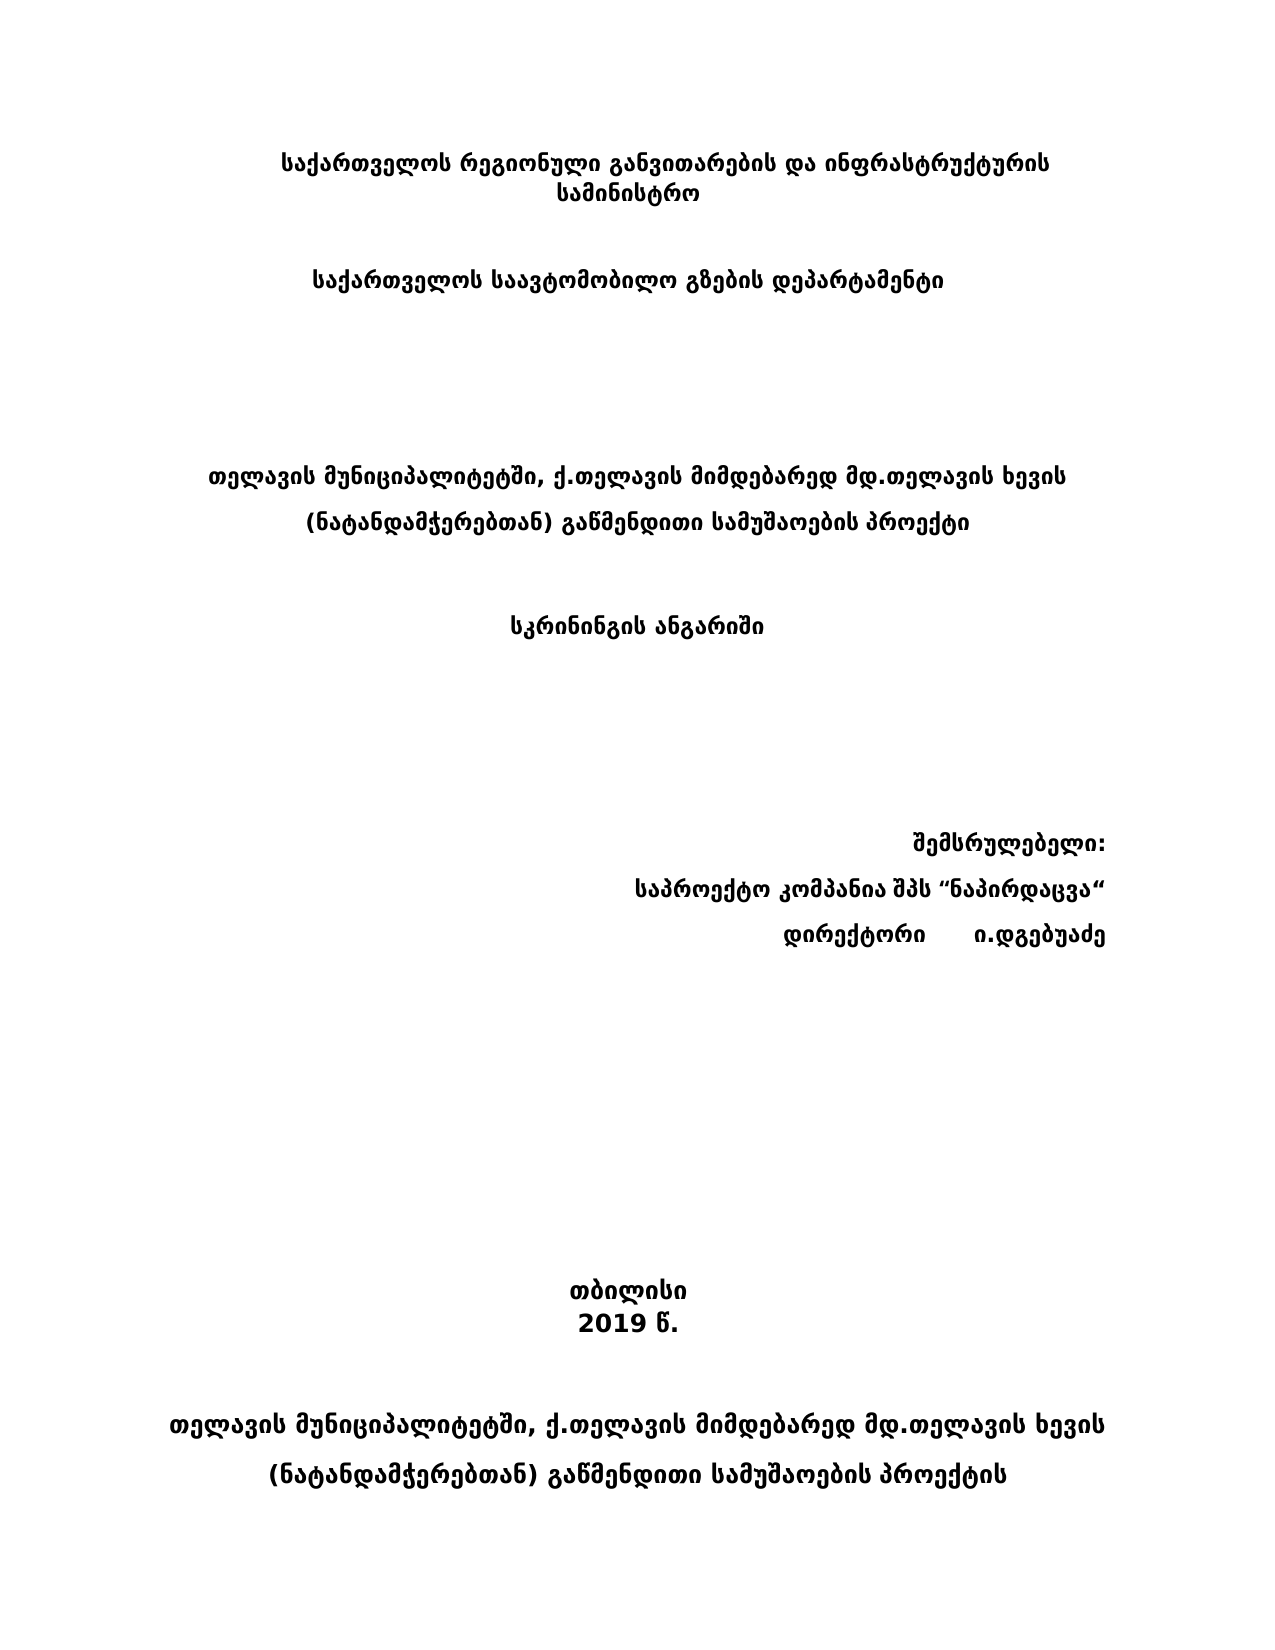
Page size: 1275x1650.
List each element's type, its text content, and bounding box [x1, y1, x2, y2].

text სკრინინგის ანგარიში [150, 613, 1106, 640]
text თელავის მუნიციპალიტეტში, ქ.თელავის მიმდებარედ მდ.თელავის ხევის (ნატანდამჭერებთან) გაწმენდითი სამუშაოების პროექტის [150, 1410, 1125, 1490]
text საქართველოს რეგიონული განვითარების და ინფრასტრუქტურის სამინისტრო [150, 150, 1106, 207]
text თბილისი [150, 1276, 1106, 1305]
text შემსრულებელი: [150, 830, 1106, 856]
text 2019 წ. [150, 1309, 1106, 1339]
text თელავის მუნიციპალიტეტში, ქ.თელავის მიმდებარედ მდ.თელავის ხევის (ნატანდამჭერებთან) გაწმენდითი სამუშაოების პროექტი [150, 463, 1125, 537]
text საქართველოს საავტომობილო გზების დეპარტამენტი [150, 267, 1106, 293]
text დირექტორი ი.დგებუაძე [150, 921, 1106, 948]
text საპროექტო კომპანია შპს “ნაპირდაცვა“ [150, 873, 1106, 904]
